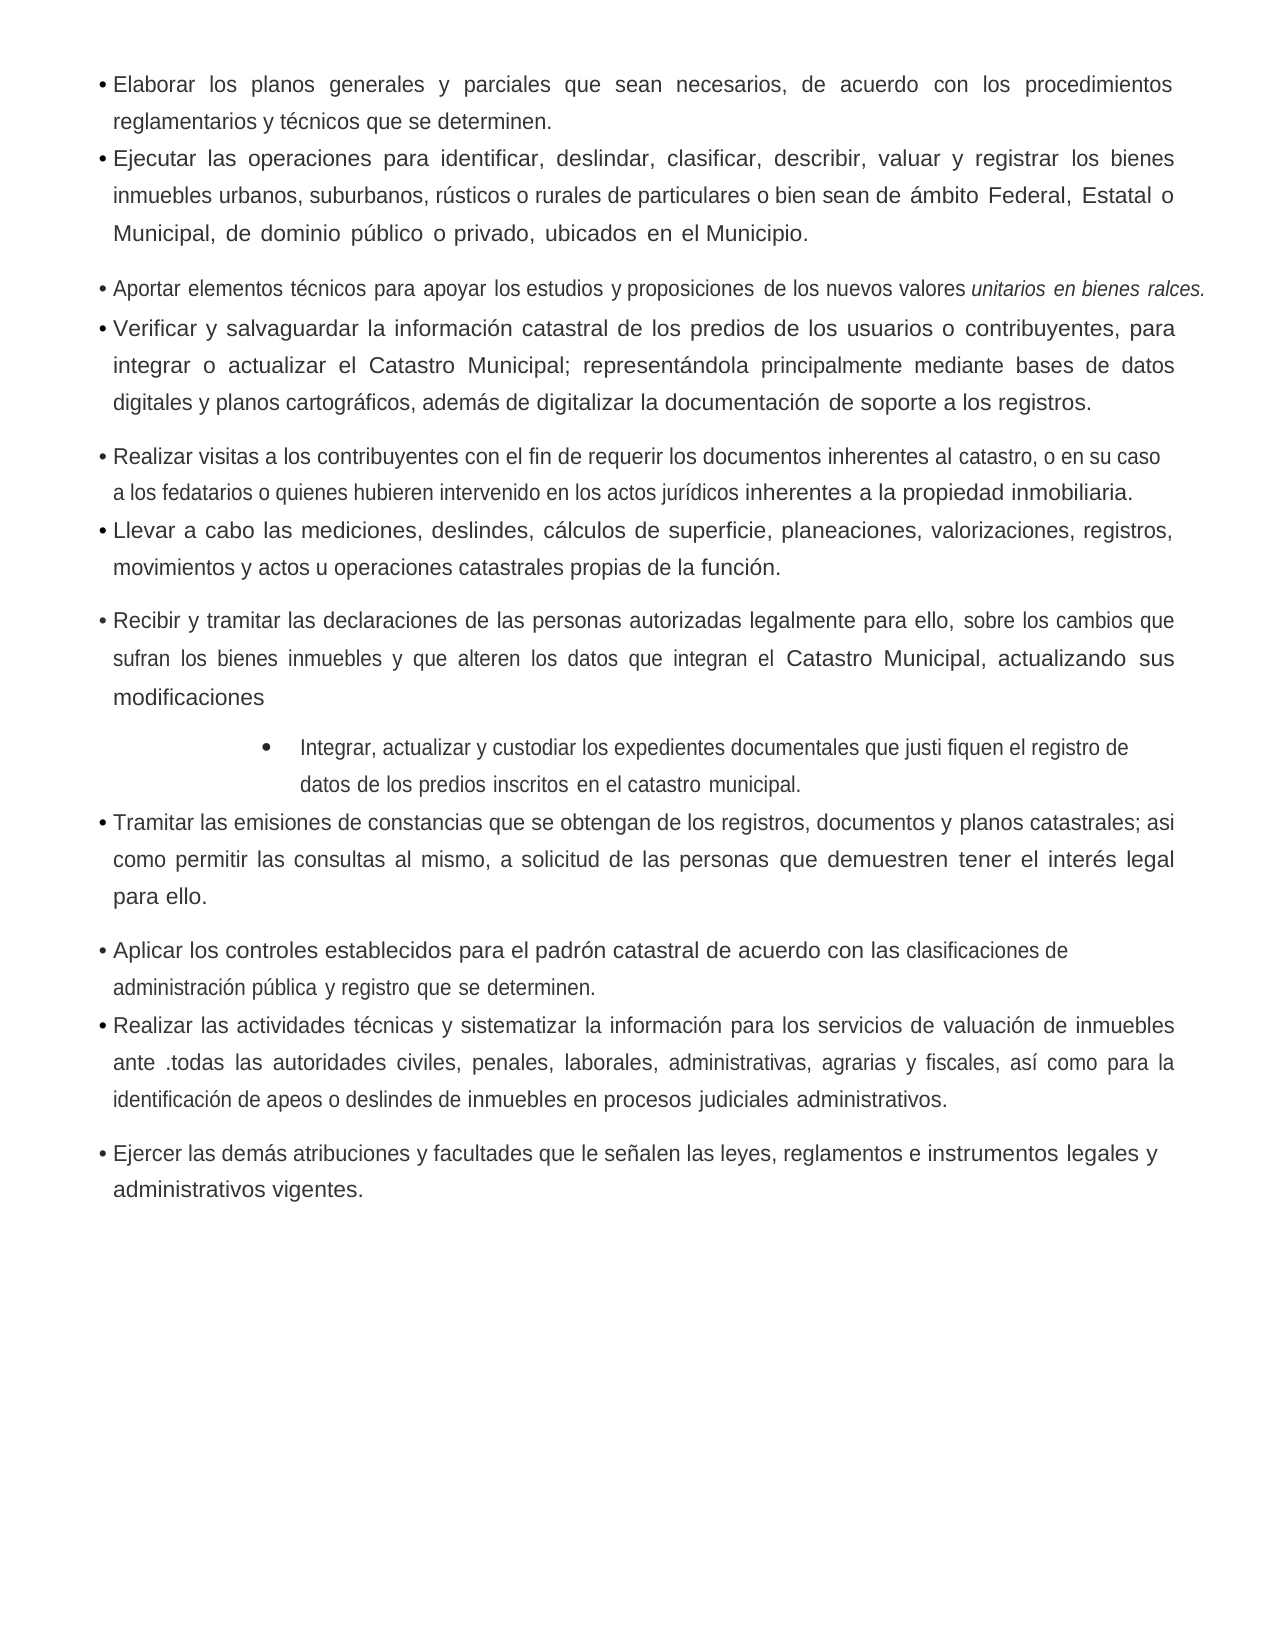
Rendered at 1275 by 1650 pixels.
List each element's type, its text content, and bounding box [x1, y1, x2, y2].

subtitle Aportar elementos técnicos para apoyar los estudios y proposiciones de los nuevos valores unitarios en bienes ralces. [99, 274, 1275, 302]
list Recibir y tramitar las declaraciones de las personas autorizadas legalmente para ello, sobre los cambios que sufran los bienes inmuebles y que alteren los datos que integran el Catastro Municipal, actualizando sus modificaciones [99, 607, 1175, 710]
list Realizar las actividades técnicas y sistematizar la información para los servicios de valuación de inmuebles ante .todas las autoridades civiles, penales, laborales, administrativas, agrarias y fiscales, así como para la identificación de apeos o deslindes de inmuebles en procesos judiciales administrativos. [99, 1012, 1175, 1113]
list Llevar a cabo las mediciones, deslindes, cálculos de superficie, planeaciones, valorizaciones, registros, movimientos y actos u operaciones catastrales propias de la función. [99, 517, 1174, 580]
subtitle Realizar visitas a los contribuyentes con el fin de requerir los documentos inherentes al catastro, o en su caso a los fedatarios o quienes hubieren intervenido en los actos jurídicos inherentes a la propiedad inmobiliaria. [99, 443, 1174, 505]
subtitle Aplicar los controles establecidos para el padrón catastral de acuerdo con las clasificaciones de administración pública y registro que se determinen. [99, 937, 1173, 1000]
list Ejecutar las operaciones para identificar, deslindar, clasificar, describir, valuar y registrar los bienes inmuebles urbanos, suburbanos, rústicos o rurales de particulares o bien sean de ámbito Federal, Estatal o Municipal, de dominio público o privado, ubicados en el Municipio. [99, 144, 1175, 246]
subtitle Ejercer las demás atribuciones y facultades que le señalen las leyes, reglamentos e instrumentos legales y administrativos vigentes. [99, 1140, 1176, 1202]
subtitle Integrar, actualizar y custodiar los expedientes documentales que justi fiquen el registro de datos de los predios inscritos en el catastro municipal. [262, 734, 1175, 797]
list Tramitar las emisiones de constancias que se obtengan de los registros, documentos y planos catastrales; asi como permitir las consultas al mismo, a solicitud de las personas que demuestren tener el interés legal para ello. [99, 809, 1175, 910]
list Elaborar los planos generales y parciales que sean necesarios, de acuerdo con los procedimientos reglamentarios y técnicos que se determinen. [99, 71, 1172, 134]
list Verificar y salvaguardar la información catastral de los predios de los usuarios o contribuyentes, para integrar o actualizar el Catastro Municipal; representándola principalmente mediante bases de datos digitales y planos cartográficos, además de digitalizar la documentación de soporte a los registros. [99, 315, 1175, 415]
